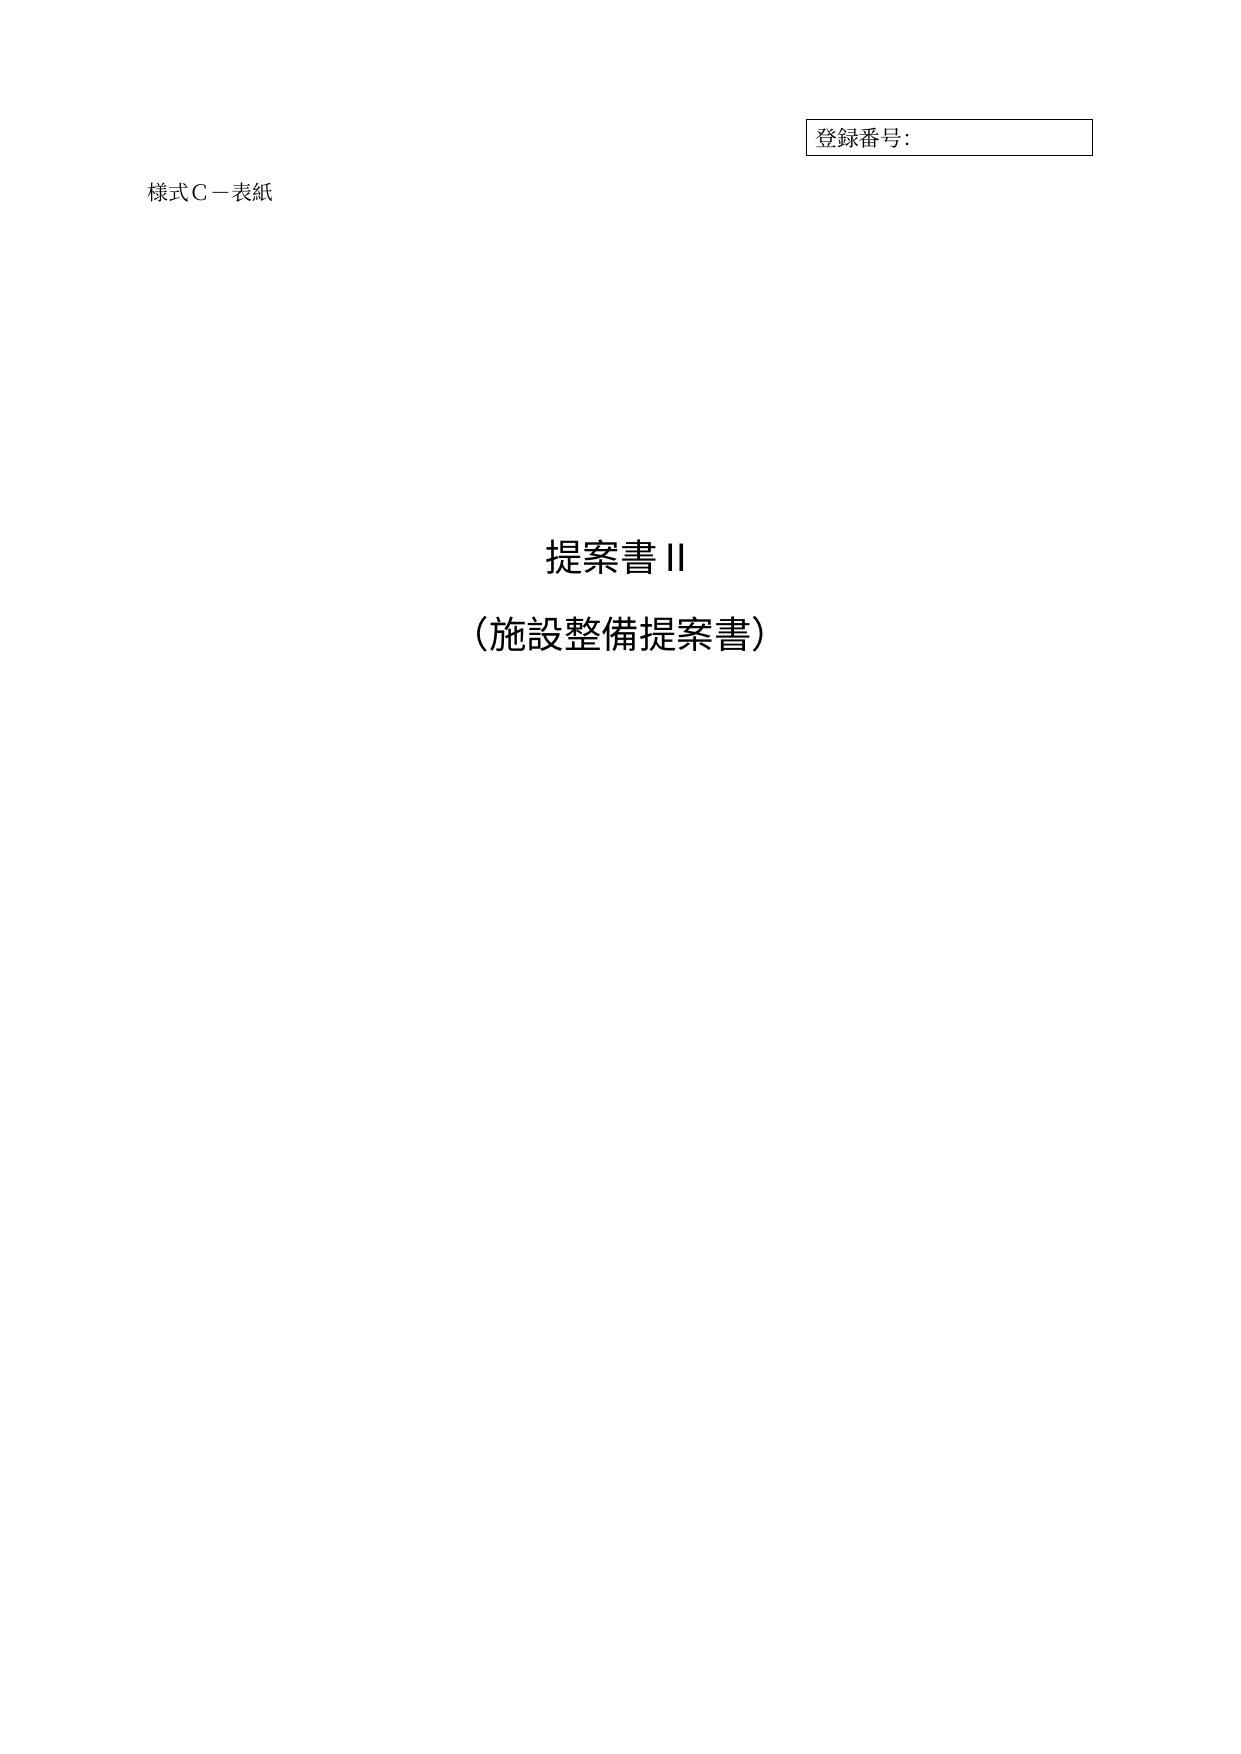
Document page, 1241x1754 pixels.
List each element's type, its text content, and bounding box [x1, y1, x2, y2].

text （施設整備提案書） [148, 594, 1092, 670]
text 様式Ｃ－表紙 [148, 172, 1092, 210]
text 提案書Ⅱ [148, 517, 1092, 594]
